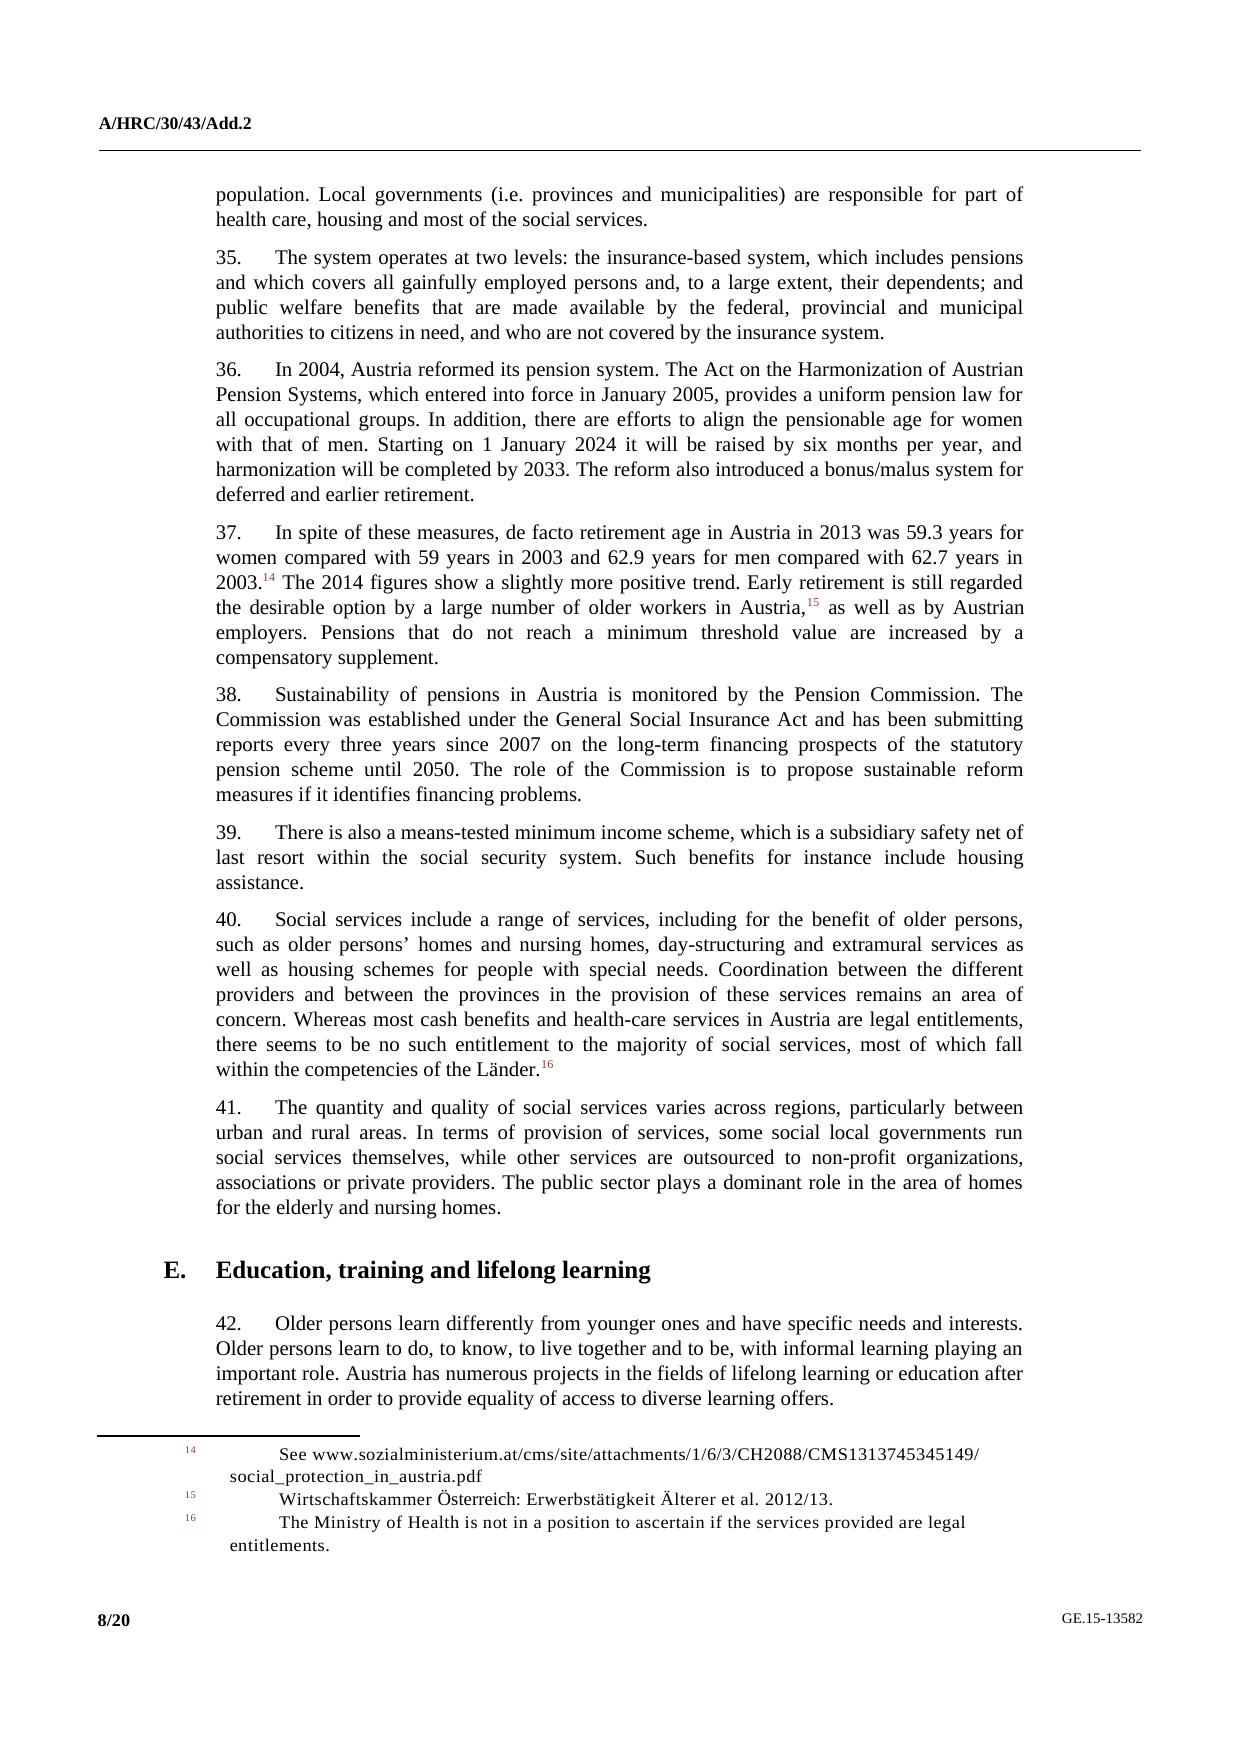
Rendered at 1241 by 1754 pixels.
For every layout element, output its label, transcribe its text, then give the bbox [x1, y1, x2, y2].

list The quantity and quality of social services varies across regions, particularly between urban and rural areas. In terms of provision of services, some social local governments run social services themselves, while other services are outsourced to non-profit organizations, associations or private providers. The public sector plays a dominant role in the area of homes for the elderly and nursing homes. [216, 1094, 1024, 1219]
list Sustainability of pensions in Austria is monitored by the Pension Commission. The Commission was established under the General Social Insurance Act and has been submitting reports every three years since 2007 on the long-term financing prospects of the statutory pension scheme until 2050. The role of the Commission is to propose sustainable reform measures if it identifies financing problems. [216, 681, 1024, 806]
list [216, 181, 1024, 231]
list In spite of these measures, de facto retirement age in Austria in 2013 was 59.3 years for women compared with 59 years in 2003 and 62.9 years for men compared with 62.7 years in 2003. The 2014 figures show a slightly more positive trend. Early retirement is still regarded the desirable option by a large number of older workers in Austria, as well as by Austrian employers. Pensions that do not reach a minimum threshold value are increased by a compensatory supplement. [216, 519, 1024, 669]
list There is also a means-tested minimum income scheme, which is a subsidiary safety net of last resort within the social security system. Such benefits for instance include housing assistance. [216, 819, 1024, 894]
list Social services include a range of services, including for the benefit of older persons, such as older persons’ homes and nursing homes, day-structuring and extramural services as well as housing schemes for people with special needs. Coordination between the different providers and between the provinces in the provision of these services remains an area of concern. Whereas most cash benefits and health-care services in Austria are legal entitlements, there seems to be no such entitlement to the majority of social services, most of which fall within the competencies of the Länder. [216, 906, 1024, 1081]
list In 2004, Austria reformed its pension system. The Act on the Harmonization of Austrian Pension Systems, which entered into force in January 2005, provides a uniform pension law for all occupational groups. In addition, there are efforts to align the pensionable age for women with that of men. Starting on 1 January 2024 it will be raised by six months per year, and harmonization will be completed by 2033. The reform also introduced a bonus/malus system for deferred and earlier retirement. [216, 356, 1024, 506]
text E. Education, training and lifelong learning [97, 1256, 1024, 1284]
list The system operates at two levels: the insurance-based system, which includes pensions and which covers all gainfully employed persons and, to a large extent, their dependents; and public welfare benefits that are made available by the federal, provincial and municipal authorities to citizens in need, and who are not covered by the insurance system. [216, 244, 1024, 344]
list Older persons learn differently from younger ones and have specific needs and interests. Older persons learn to do, to know, to live together and to be, with informal learning playing an important role. Austria has numerous projects in the fields of lifelong learning or education after retirement in order to provide equality of access to diverse learning offers. [216, 1309, 1024, 1409]
